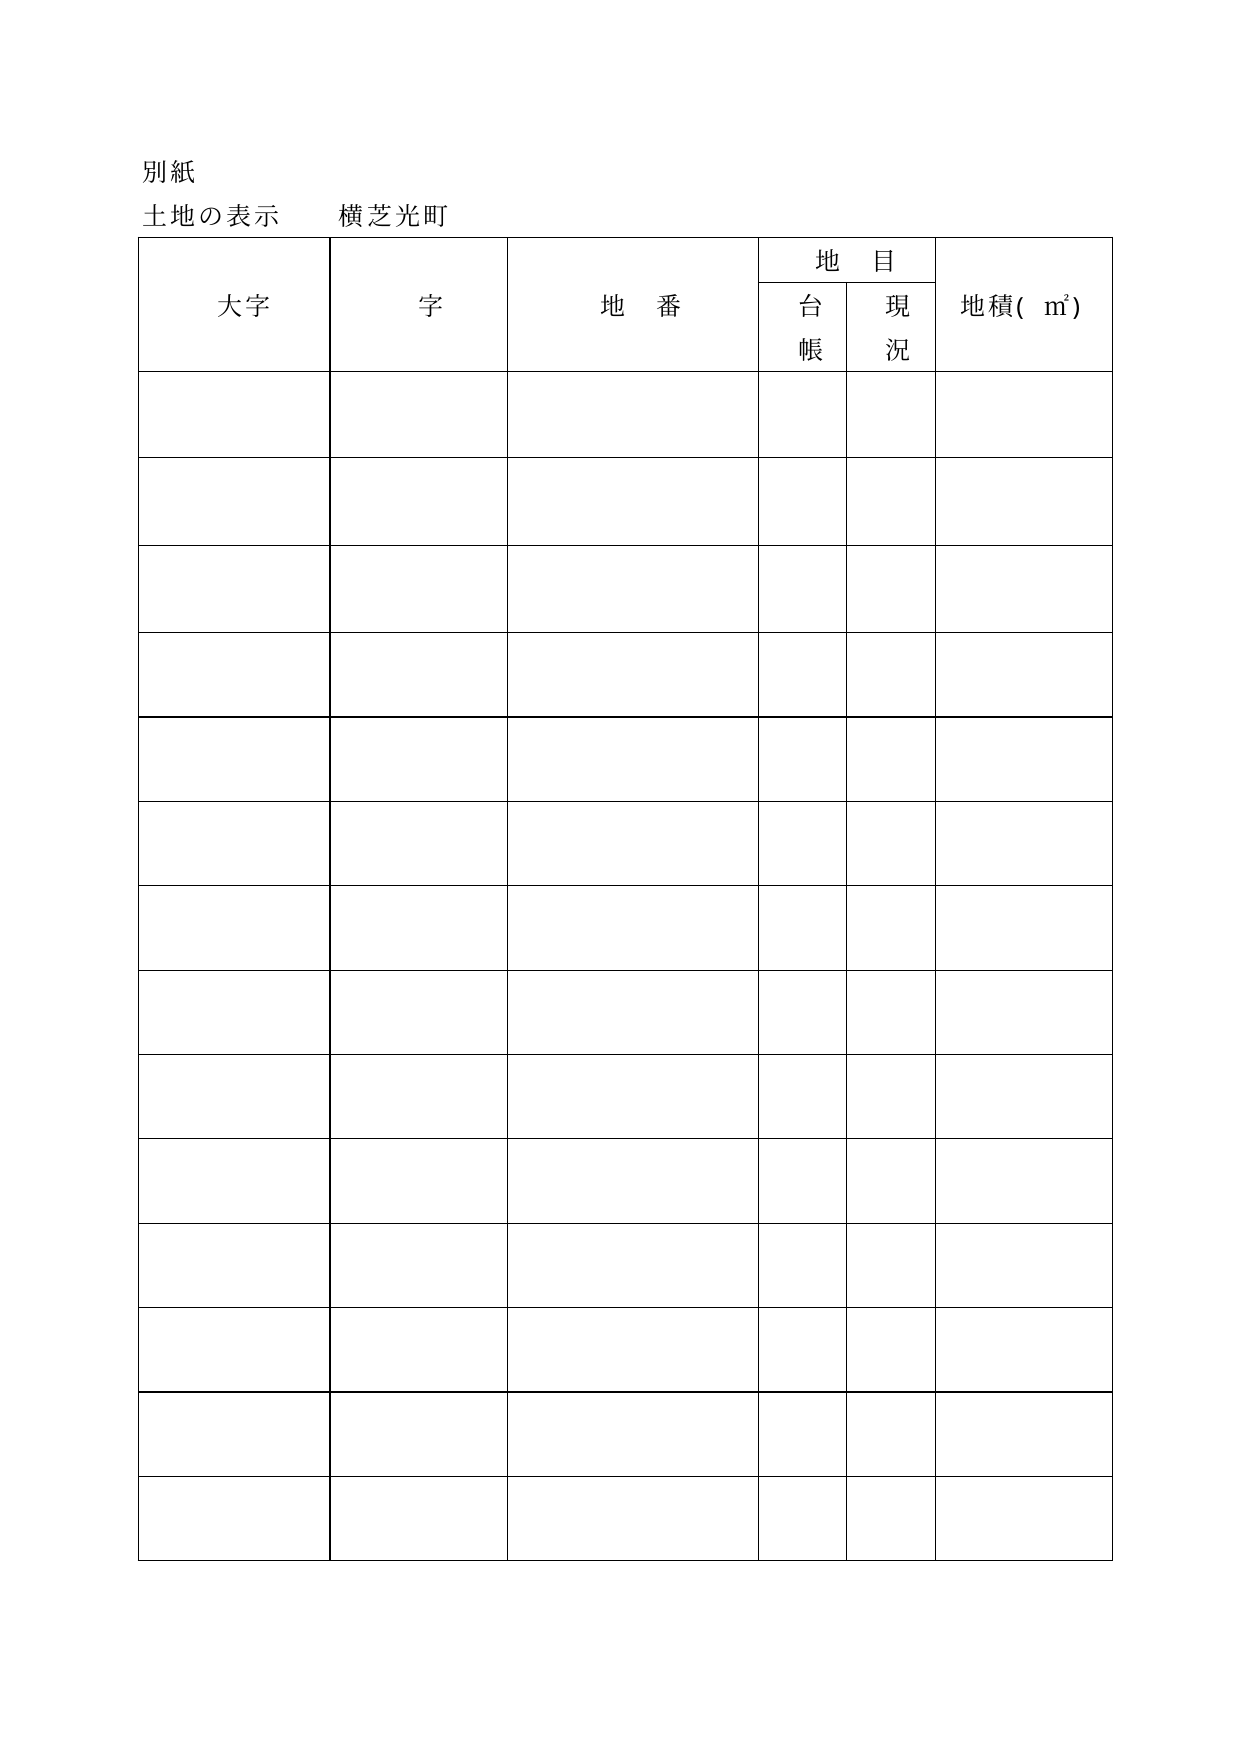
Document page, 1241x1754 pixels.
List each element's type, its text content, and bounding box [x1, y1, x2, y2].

table_cell [847, 802, 935, 885]
table_cell 現況 [847, 283, 935, 371]
table_cell [847, 971, 935, 1054]
table_cell [508, 1224, 758, 1307]
table_cell [759, 458, 846, 544]
table_cell [508, 1308, 758, 1391]
table_cell [759, 718, 846, 801]
text 土地の表示 横芝光町 [142, 192, 1098, 237]
table_cell [331, 1139, 507, 1223]
table_cell [936, 802, 1112, 885]
table_cell [331, 458, 507, 544]
table_cell [936, 1224, 1112, 1307]
table_cell [139, 1308, 329, 1391]
table_cell [139, 1139, 329, 1223]
table_cell [331, 633, 507, 716]
table_cell [331, 372, 507, 457]
table_cell [847, 1308, 935, 1391]
table_header 地 目 [759, 238, 935, 282]
table_cell [508, 1393, 758, 1476]
table_cell [936, 718, 1112, 801]
table_cell [759, 372, 846, 457]
table_cell [936, 458, 1112, 544]
table_cell [331, 718, 507, 801]
table_cell [847, 1224, 935, 1307]
table_cell [331, 971, 507, 1054]
text 別紙 [142, 148, 1098, 192]
table_cell [508, 633, 758, 716]
table_cell [847, 1393, 935, 1476]
table_cell [139, 546, 329, 632]
table_cell [139, 718, 329, 801]
table_cell [936, 633, 1112, 716]
table_cell [759, 1224, 846, 1307]
table_cell 台帳 [759, 283, 846, 371]
table_cell [847, 372, 935, 457]
table_cell [508, 886, 758, 969]
table_cell [331, 1308, 507, 1391]
table_header 地 番 [508, 238, 758, 371]
table_cell [847, 886, 935, 969]
table_header 大字 [139, 238, 329, 371]
table_cell [759, 971, 846, 1054]
table_cell [139, 372, 329, 457]
table_cell [759, 1308, 846, 1391]
table_cell [508, 372, 758, 457]
table_cell [331, 546, 507, 632]
table_cell [139, 633, 329, 716]
table_cell [331, 1224, 507, 1307]
table_cell [139, 1477, 329, 1560]
table_cell [759, 1393, 846, 1476]
table_cell [508, 971, 758, 1054]
table_cell [139, 971, 329, 1054]
table_cell [936, 1055, 1112, 1138]
table_cell [139, 458, 329, 544]
table_cell [847, 718, 935, 801]
table_cell [331, 1055, 507, 1138]
table_cell [936, 1308, 1112, 1391]
table_cell [139, 886, 329, 969]
table_cell [847, 1477, 935, 1560]
table_cell [759, 1055, 846, 1138]
table_cell [508, 546, 758, 632]
table_cell [936, 372, 1112, 457]
table_cell [936, 546, 1112, 632]
table_cell [331, 886, 507, 969]
table_header 字 [331, 238, 507, 371]
table_cell [331, 1393, 507, 1476]
table_cell [847, 1055, 935, 1138]
table_header 地積(㎡) [936, 238, 1112, 371]
table_cell [759, 546, 846, 632]
table_cell [847, 633, 935, 716]
table_cell [331, 802, 507, 885]
table_cell [508, 1139, 758, 1223]
table_cell [936, 971, 1112, 1054]
table_cell [759, 802, 846, 885]
table_cell [936, 1477, 1112, 1560]
table_cell [847, 458, 935, 544]
table_cell [508, 802, 758, 885]
table_cell [508, 718, 758, 801]
table_cell [139, 802, 329, 885]
table_cell [331, 1477, 507, 1560]
table_cell [508, 458, 758, 544]
table_cell [759, 633, 846, 716]
table_cell [508, 1477, 758, 1560]
table_cell [936, 886, 1112, 969]
table_cell [139, 1055, 329, 1138]
table_cell [508, 1055, 758, 1138]
table_cell [759, 886, 846, 969]
table_cell [759, 1139, 846, 1223]
table_cell [936, 1139, 1112, 1223]
table_cell [139, 1393, 329, 1476]
table_cell [759, 1477, 846, 1560]
table_cell [847, 546, 935, 632]
table_cell [847, 1139, 935, 1223]
table_cell [936, 1393, 1112, 1476]
table_cell [139, 1224, 329, 1307]
